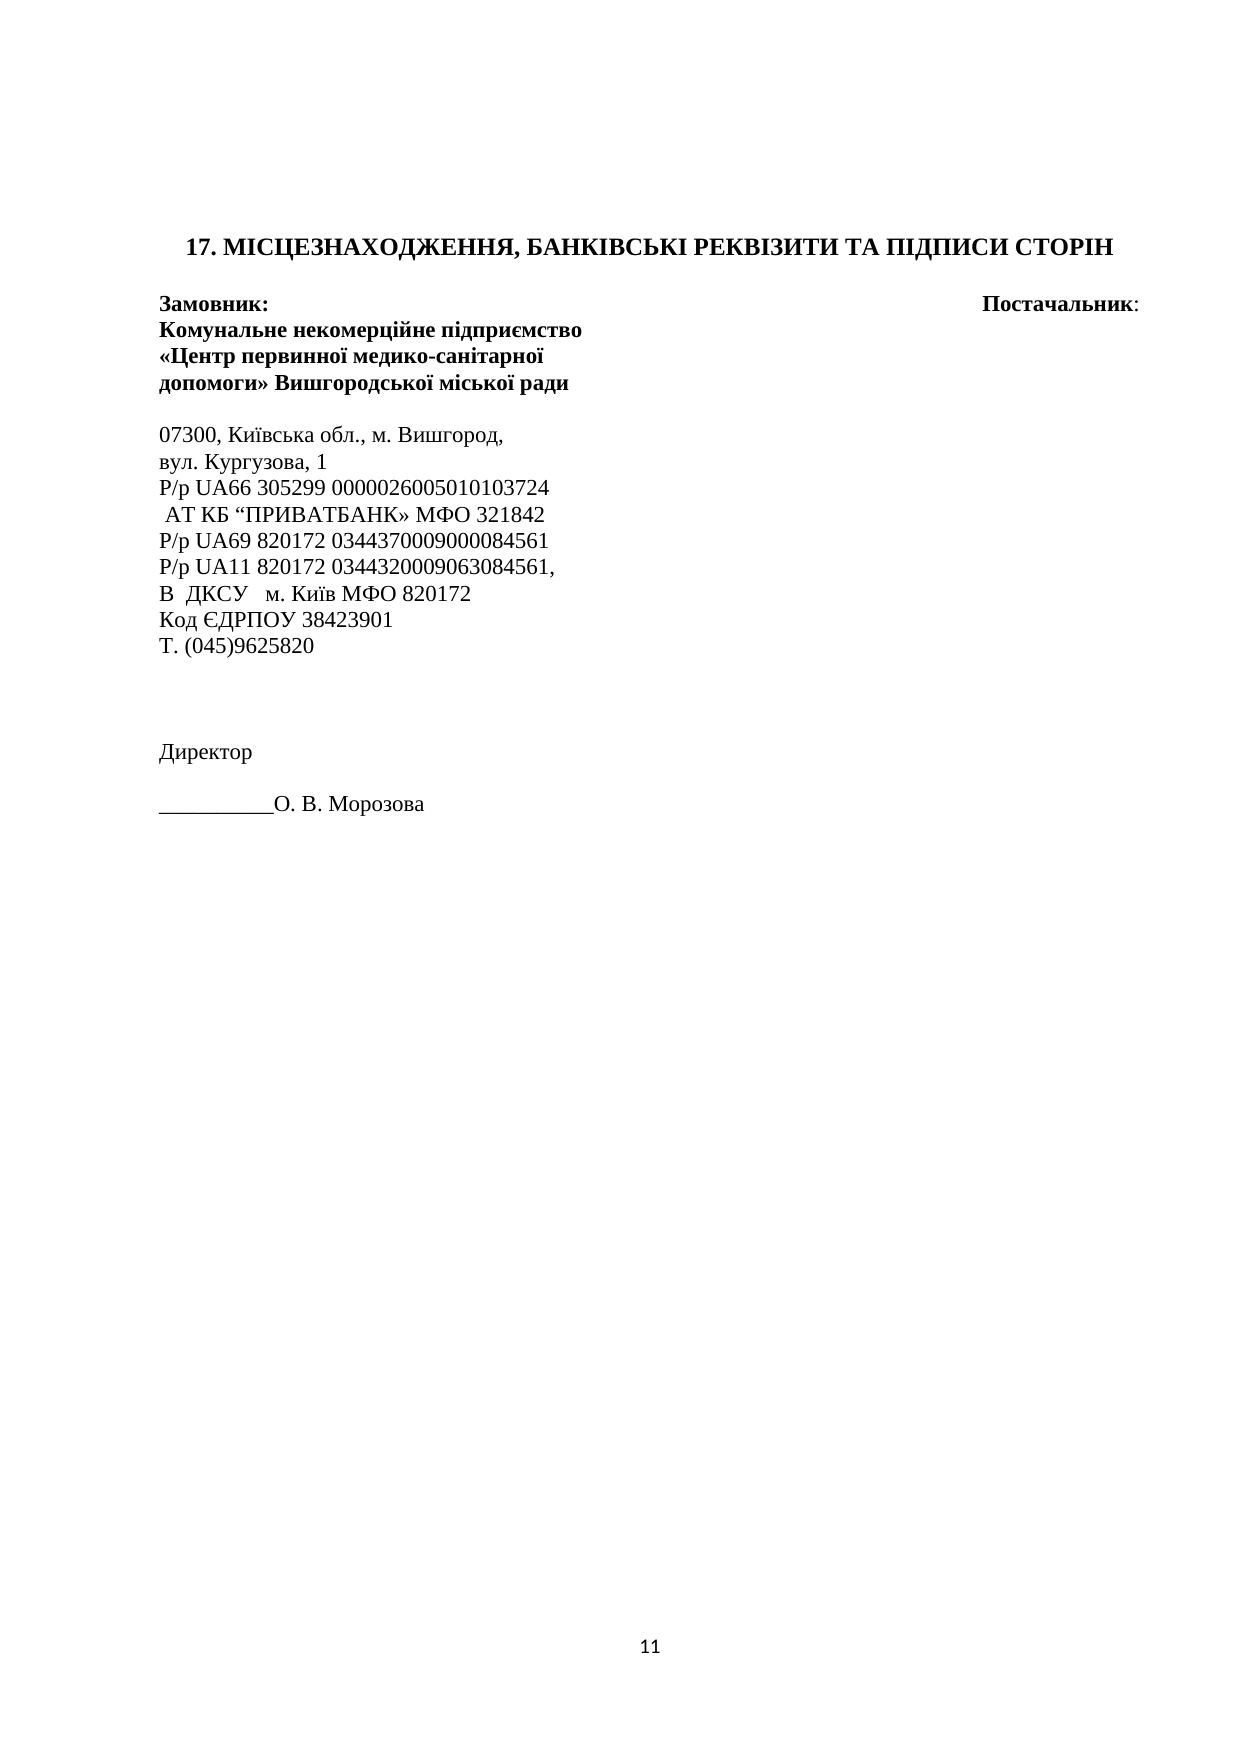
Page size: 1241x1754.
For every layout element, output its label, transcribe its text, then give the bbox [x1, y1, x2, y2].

text 17. МІСЦЕЗНАХОДЖЕННЯ, БАНКІВСЬКІ РЕКВІЗИТИ ТА ПІДПИСИ СТОРІН [148, 232, 1152, 261]
table_header Замовник: Комунальне некомерційне підприємство «Центр первинної медико-санітарної допомоги» Вишгородської міської ради 07300, Київська обл., м. Вишгород, вул. Кургузова, 1 Р/р UA66 305299 0000026005010103724 АТ КБ “ПРИВАТБАНК» МФО 321842 Р/р UA69 820172 0344370009000084561 Р/р UA11 820172 0344320009063084561, В ДКСУ м. Київ МФО 820172 Код ЄДРПОУ 38423901 Т. (045)9625820 Директор __________О. В. Морозова [148, 290, 649, 817]
table_header Постачальник: [649, 290, 1151, 817]
